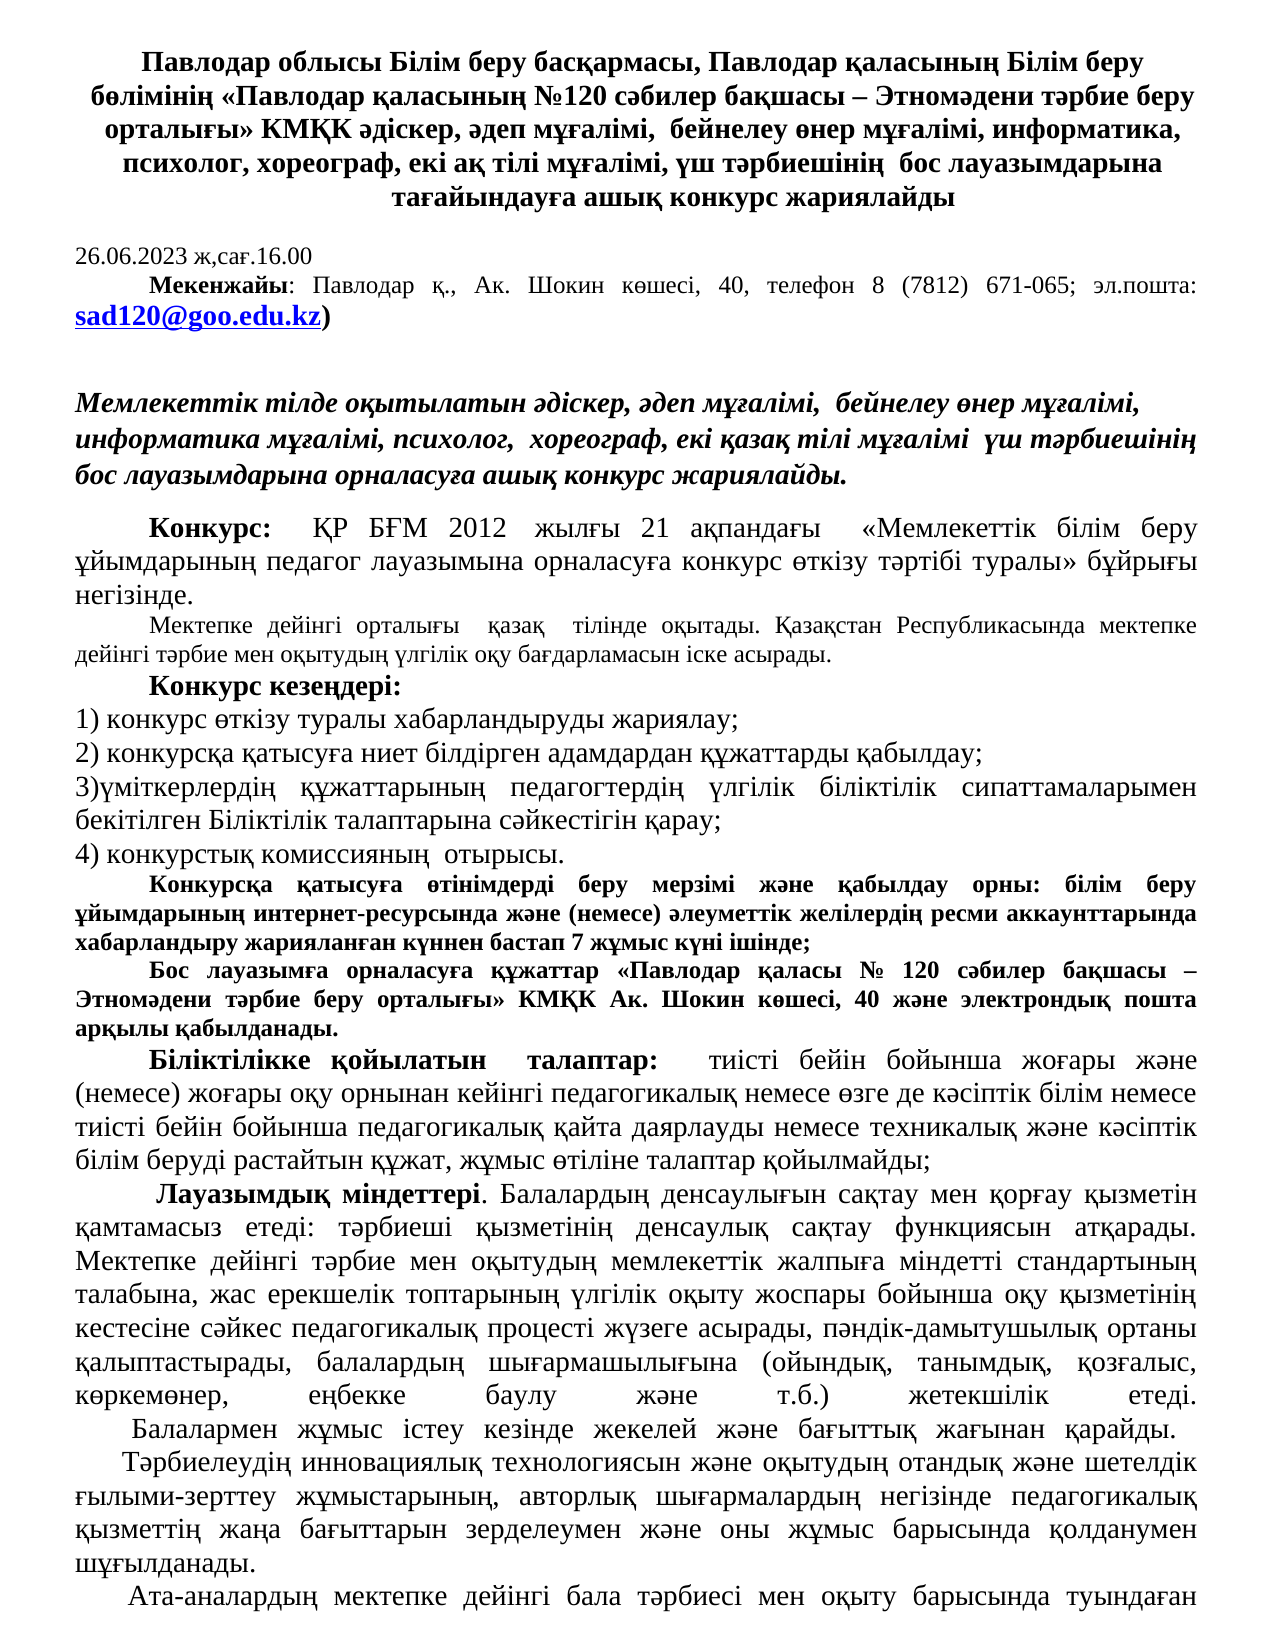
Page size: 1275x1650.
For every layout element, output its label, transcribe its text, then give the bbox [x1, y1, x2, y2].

text Конкурсқа қатысуға өтінімдерді беру мерзімі және қабылдау орны: білім беру ұйымдарының интернет-ресурсында және (немесе) әлеуметтік желілердің ресми аккаунттарында хабарландыру жарияланған күннен бастап 7 жұмыс күні ішінде; [75, 869, 1198, 956]
text Мемлекеттік тілде оқытылатын әдіскер, әдеп мұғалімі, бейнелеу өнер мұғалімі, информатика мұғалімі, психолог, хореограф, екі қазақ тілі мұғалімі үш тәрбиешінің бос лауазымдарына орналасуға ашық конкурс жариялайды. [75, 385, 1198, 491]
text 3)үміткерлердің құжаттарының педагогтердің үлгілік біліктілік сипаттамаларымен бекітілген Біліктілік талаптарына сәйкестігін қарау; [75, 769, 1198, 836]
text Бос лауазымға орналасуға құжаттар «Павлодар қаласы № 120 сәбилер бақшасы – Этномәдени тәрбие беру орталығы» КМҚК Ак. Шокин көшесі, 40 және электрондық пошта арқылы қабылданады. [75, 956, 1198, 1042]
text 4) конкурстық комиссияның отырысы. [75, 836, 1198, 869]
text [75, 1176, 1198, 1612]
text Павлодар облысы Білім беру басқармасы, Павлодар қаласының Білім беру бөлімінің «Павлодар қаласының №120 сәбилер бақшасы – Этномәдени тәрбие беру орталығы» КМҚК әдіскер, әдеп мұғалімі, бейнелеу өнер мұғалімі, информатика, психолог, хореограф, екі ақ тілі мұғалімі, үш тәрбиешінің бос лауазымдарына [87, 44, 1198, 179]
text Мектепке дейінгі орталығы қазақ тілінде оқытады. Қазақстан Республикасында мектепке дейінгі тәрбие мен оқытудың үлгілік оқу бағдарламасын іске асырады. [75, 611, 1198, 668]
text тағайындауға ашық конкурс жариялайды [75, 179, 1198, 212]
text Мекенжайы: Павлодар қ., Ак. Шокин көшесі, 40, телефон 8 (7812) 671-065; эл.пошта: sad120@goo.edu.kz) [75, 270, 1198, 332]
text 2) конкурсқа қатысуға ниет білдірген адамдардан құжаттарды қабылдау; [75, 735, 1198, 769]
text 26.06.2023 ж,сағ.16.00 [75, 241, 1198, 270]
text 1) конкурс өткізу туралы хабарландыруды жариялау; [75, 702, 1198, 735]
text Конкурс кезеңдері: [75, 668, 1198, 702]
text Біліктілікке қойылатын талаптар: тиісті бейін бойынша жоғары және (немесе) жоғары оқу орнынан кейінгі педагогикалық немесе өзге де кәсіптік білім немесе тиісті бейін бойынша педагогикалық қайта даярлауды немесе техникалық және кәсіптік білім беруді растайтын құжат, жұмыс өтіліне талаптар қойылмайды; [75, 1042, 1198, 1176]
text Конкурс: ҚР БҒМ 2012 жылғы 21 ақпандағы «Мемлекеттік білім беру ұйымдарының педагог лауазымына орналасуға конкурс өткізу тәртібі туралы» бұйрығы негізінде. [75, 510, 1198, 611]
